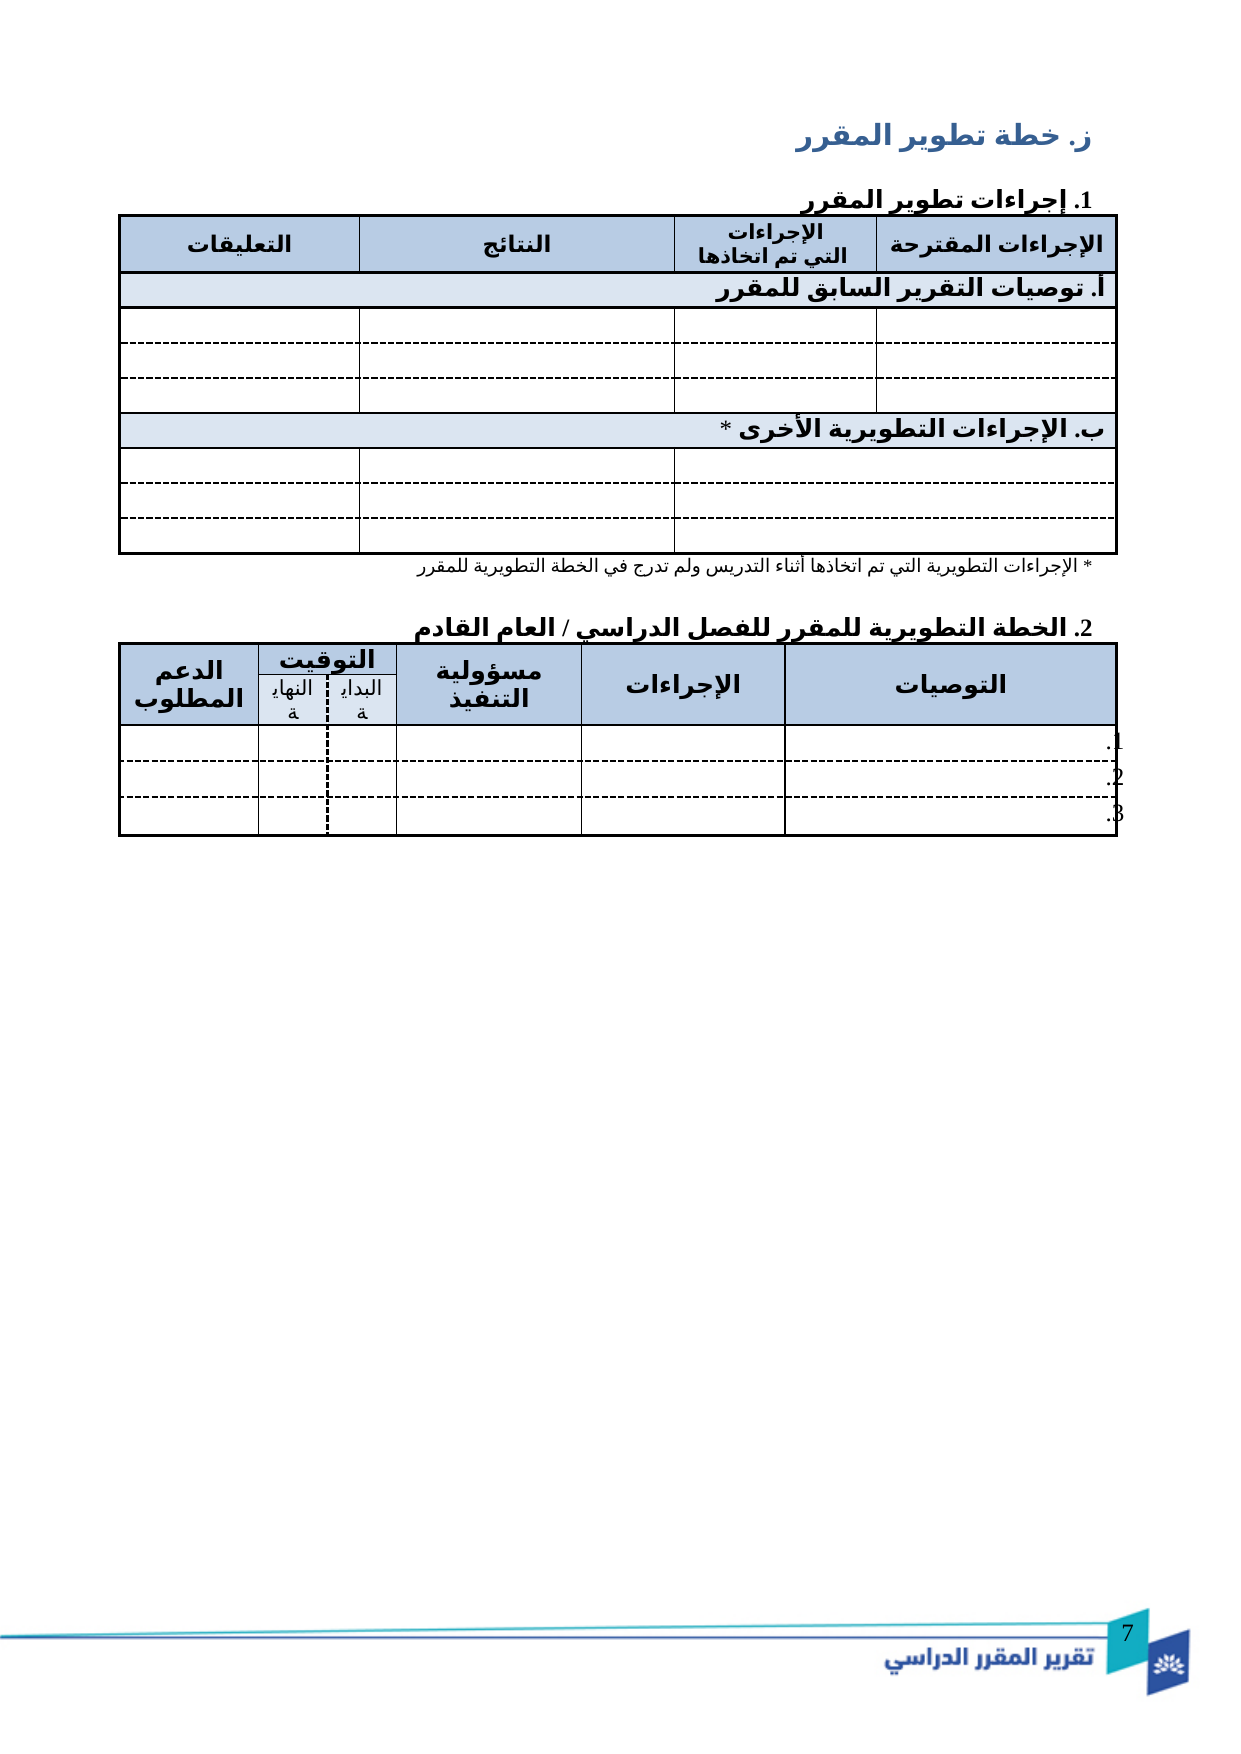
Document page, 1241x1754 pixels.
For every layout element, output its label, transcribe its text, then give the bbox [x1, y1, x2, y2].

subtitle 2. الخطة التطويرية للمقرر للفصل الدراسي / العام القادم [118, 613, 1092, 642]
table_cell [675, 377, 876, 412]
table_cell [675, 309, 876, 342]
table_cell [121, 760, 258, 796]
table_cell النهاية [259, 675, 327, 724]
table_header التوصيات [786, 645, 1115, 724]
table_cell [121, 377, 359, 412]
table_cell [877, 309, 1115, 342]
table_cell [786, 760, 1115, 796]
table_cell [121, 726, 258, 760]
table_cell أ. توصيات التقرير السابق للمقرر [121, 274, 1115, 306]
table_cell [397, 726, 581, 760]
table_cell [121, 342, 359, 377]
table_header الإجراءات التي تم اتخاذها [675, 217, 876, 271]
text * الإجراءات التطويرية التي تم اتخاذها أثناء التدريس ولم تدرج في الخطة التطويرية للمقرر [118, 555, 1092, 577]
table_cell [360, 309, 674, 342]
table_cell [360, 482, 674, 517]
table_cell [877, 377, 1115, 412]
subtitle 1. إجراءات تطوير المقرر [118, 185, 1092, 214]
table_cell [121, 796, 258, 834]
table_header النتائج [360, 217, 674, 271]
table_header الإجراءات [582, 645, 784, 724]
table_cell [360, 342, 674, 377]
table_cell [360, 377, 674, 412]
picture [0, 1588, 1200, 1714]
table_header الإجراءات المقترحة [877, 217, 1115, 271]
table_cell [397, 796, 581, 834]
table_header مسؤولية التنفيذ [397, 645, 581, 724]
table_cell [582, 796, 784, 834]
table_cell [360, 449, 674, 482]
table_header التوقيت [259, 645, 396, 674]
table_cell [675, 449, 1115, 482]
table_cell [675, 342, 876, 377]
table_cell [121, 309, 359, 342]
table_cell [675, 517, 1115, 552]
table_cell [121, 482, 359, 517]
table_header التعليقات [121, 217, 359, 271]
table_cell [328, 796, 396, 834]
table_cell ب. الإجراءات التطويرية الأخرى * [121, 414, 1115, 447]
table_cell البداية [328, 675, 396, 724]
table_cell [397, 760, 581, 796]
table_cell [259, 760, 327, 796]
table_cell [328, 726, 396, 760]
subtitle ز. خطة تطوير المقرر [118, 118, 1092, 152]
table_cell [360, 517, 674, 552]
table_cell [877, 342, 1115, 377]
table_cell [121, 517, 359, 552]
table_cell [786, 726, 1115, 760]
table_cell [121, 449, 359, 482]
table_cell [328, 760, 396, 796]
table_header الدعم المطلوب [121, 645, 258, 724]
table_cell [582, 726, 784, 760]
table_cell [786, 796, 1115, 834]
table_cell [582, 760, 784, 796]
table_cell [259, 796, 327, 834]
table_cell [675, 482, 1115, 517]
table_cell [259, 726, 327, 760]
